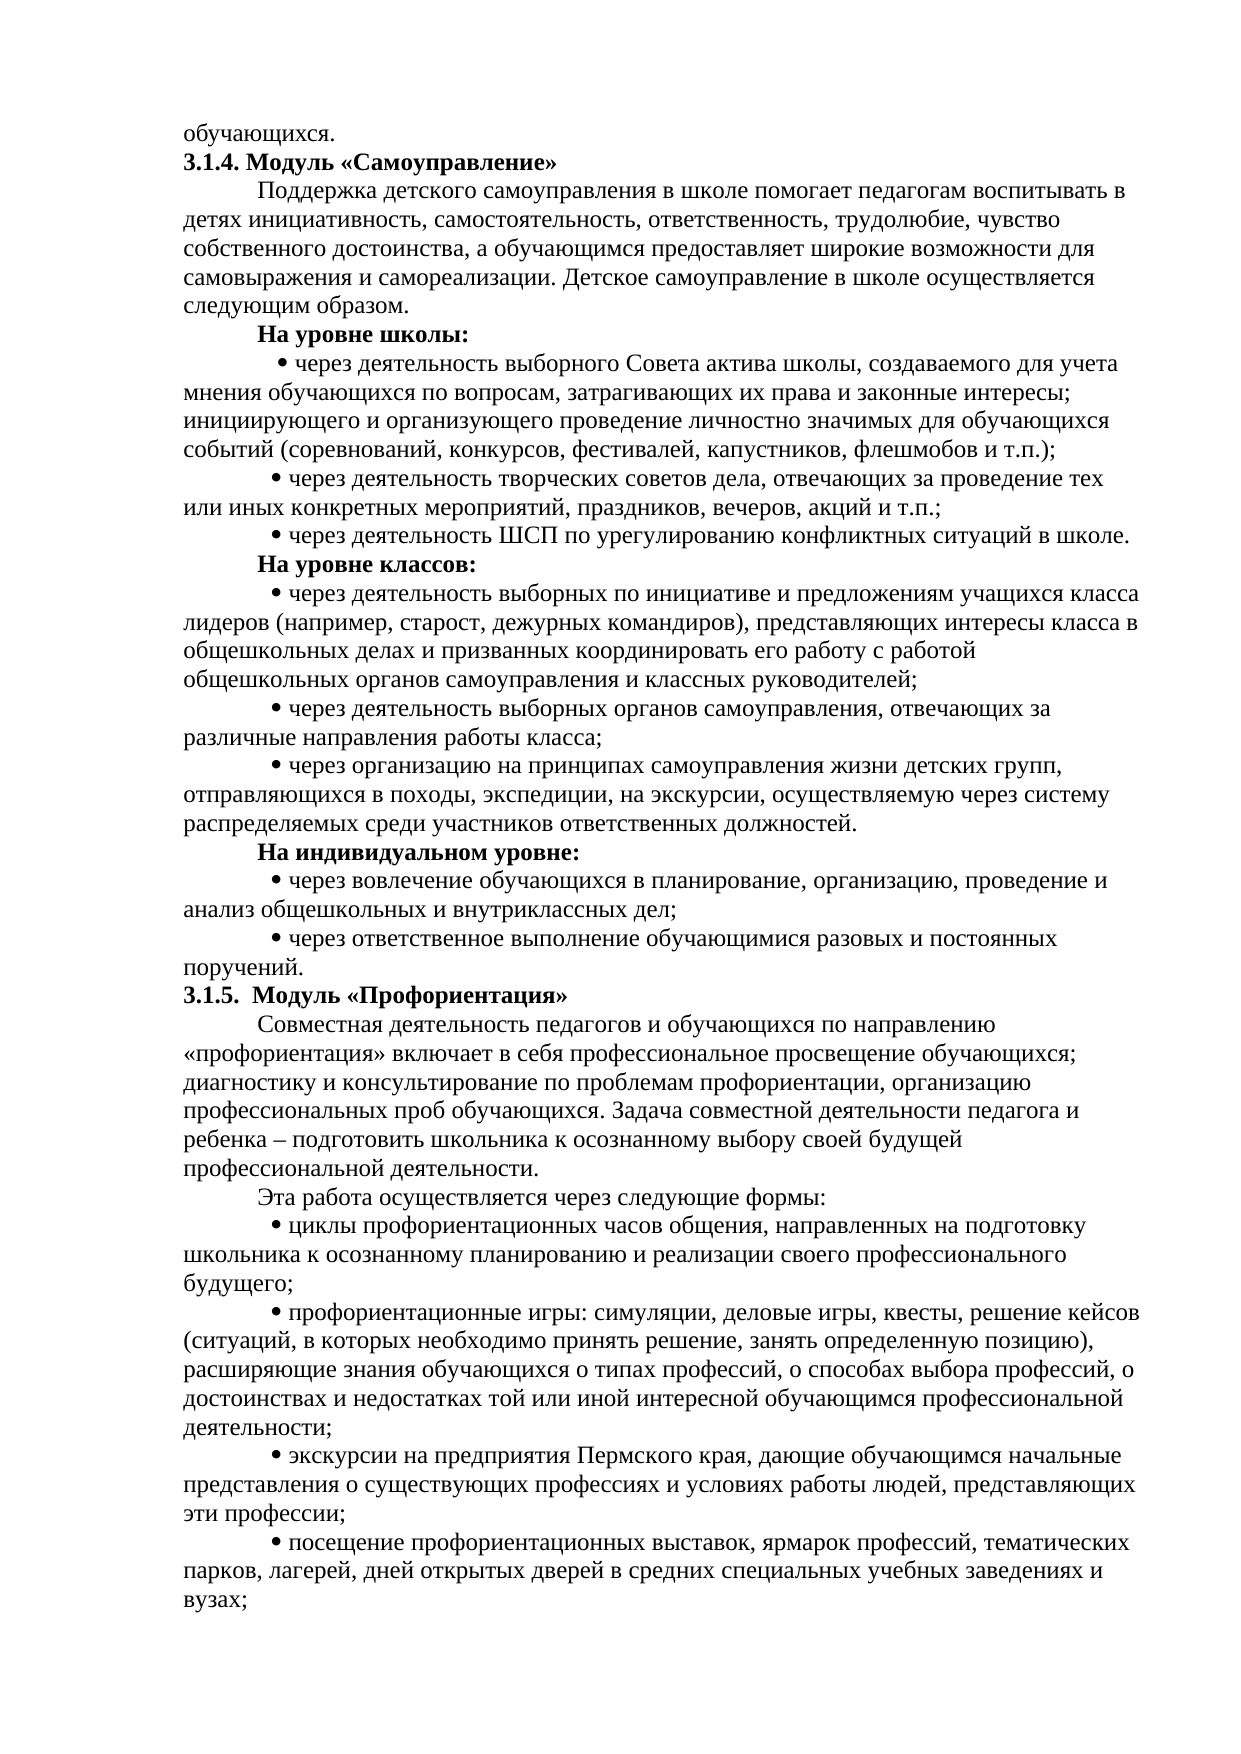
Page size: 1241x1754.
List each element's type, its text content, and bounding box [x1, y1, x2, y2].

text через деятельность творческих советов дела, отвечающих за проведение тех или иных конкретных мероприятий, праздников, вечеров, акций и т.п.; [183, 463, 1146, 521]
text Эта работа осуществляется через следующие формы: [183, 1182, 1146, 1211]
text через ответственное выполнение обучающимися разовых и постоянных поручений. [183, 923, 1146, 981]
text через организацию на принципах самоуправления жизни детских групп, отправляющихся в походы, экспедиции, на экскурсии, осуществляемую через систему распределяемых среди участников ответственных должностей. [183, 751, 1146, 837]
text На индивидуальном уровне: [183, 837, 1146, 866]
text через вовлечение обучающихся в планирование, организацию, проведение и анализ общешкольных и внутриклассных дел; [183, 866, 1146, 923]
text На уровне школы: [183, 319, 1146, 348]
text На уровне классов: [183, 549, 1146, 578]
text Поддержка детского самоуправления в школе помогает педагогам воспитывать в детях инициативность, самостоятельность, ответственность, трудолюбие, чувство собственного достоинства, а обучающимся предоставляет широкие возможности для самовыражения и самореализации. Детское самоуправление в школе осуществляется следующим образом. [183, 176, 1146, 319]
text 3.1.5. Модуль «Профориентация» [183, 981, 1146, 1009]
text экскурсии на предприятия Пермского края, дающие обучающимся начальные представления о существующих профессиях и условиях работы людей, представляющих эти профессии; [183, 1441, 1146, 1527]
text через деятельность ШСП по урегулированию конфликтных ситуаций в школе. [183, 521, 1146, 549]
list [183, 118, 1146, 147]
text через деятельность выборных органов самоуправления, отвечающих за различные направления работы класса; [183, 693, 1146, 751]
text циклы профориентационных часов общения, направленных на подготовку школьника к осознанному планированию и реализации своего профессионального будущего; [183, 1211, 1146, 1297]
text через деятельность выборного Совета актива школы, создаваемого для учета мнения обучающихся по вопросам, затрагивающих их права и законные интересы; инициирующего и организующего проведение личностно значимых для обучающихся событий (соревнований, конкурсов, фестивалей, капустников, флешмобов и т.п.); [183, 348, 1146, 463]
text профориентационные игры: симуляции, деловые игры, квесты, решение кейсов (ситуаций, в которых необходимо принять решение, занять определенную позицию), расширяющие знания обучающихся о типах профессий, о способах выбора профессий, о достоинствах и недостатках той или иной интересной обучающимся профессиональной деятельности; [183, 1297, 1146, 1441]
text посещение профориентационных выставок, ярмарок профессий, тематических парков, лагерей, дней открытых дверей в средних специальных учебных заведениях и вузах; [183, 1527, 1146, 1613]
text через деятельность выборных по инициативе и предложениям учащихся класса лидеров (например, старост, дежурных командиров), представляющих интересы класса в общешкольных делах и призванных координировать его работу с работой общешкольных органов самоуправления и классных руководителей; [183, 578, 1146, 693]
text 3.1.4. Модуль «Самоуправление» [183, 147, 1146, 176]
text Совместная деятельность педагогов и обучающихся по направлению «профориентация» включает в себя профессиональное просвещение обучающихся; диагностику и консультирование по проблемам профориентации, организацию профессиональных проб обучающихся. Задача совместной деятельности педагога и ребенка – подготовить школьника к осознанному выбору своей будущей профессиональной деятельности. [183, 1009, 1146, 1182]
